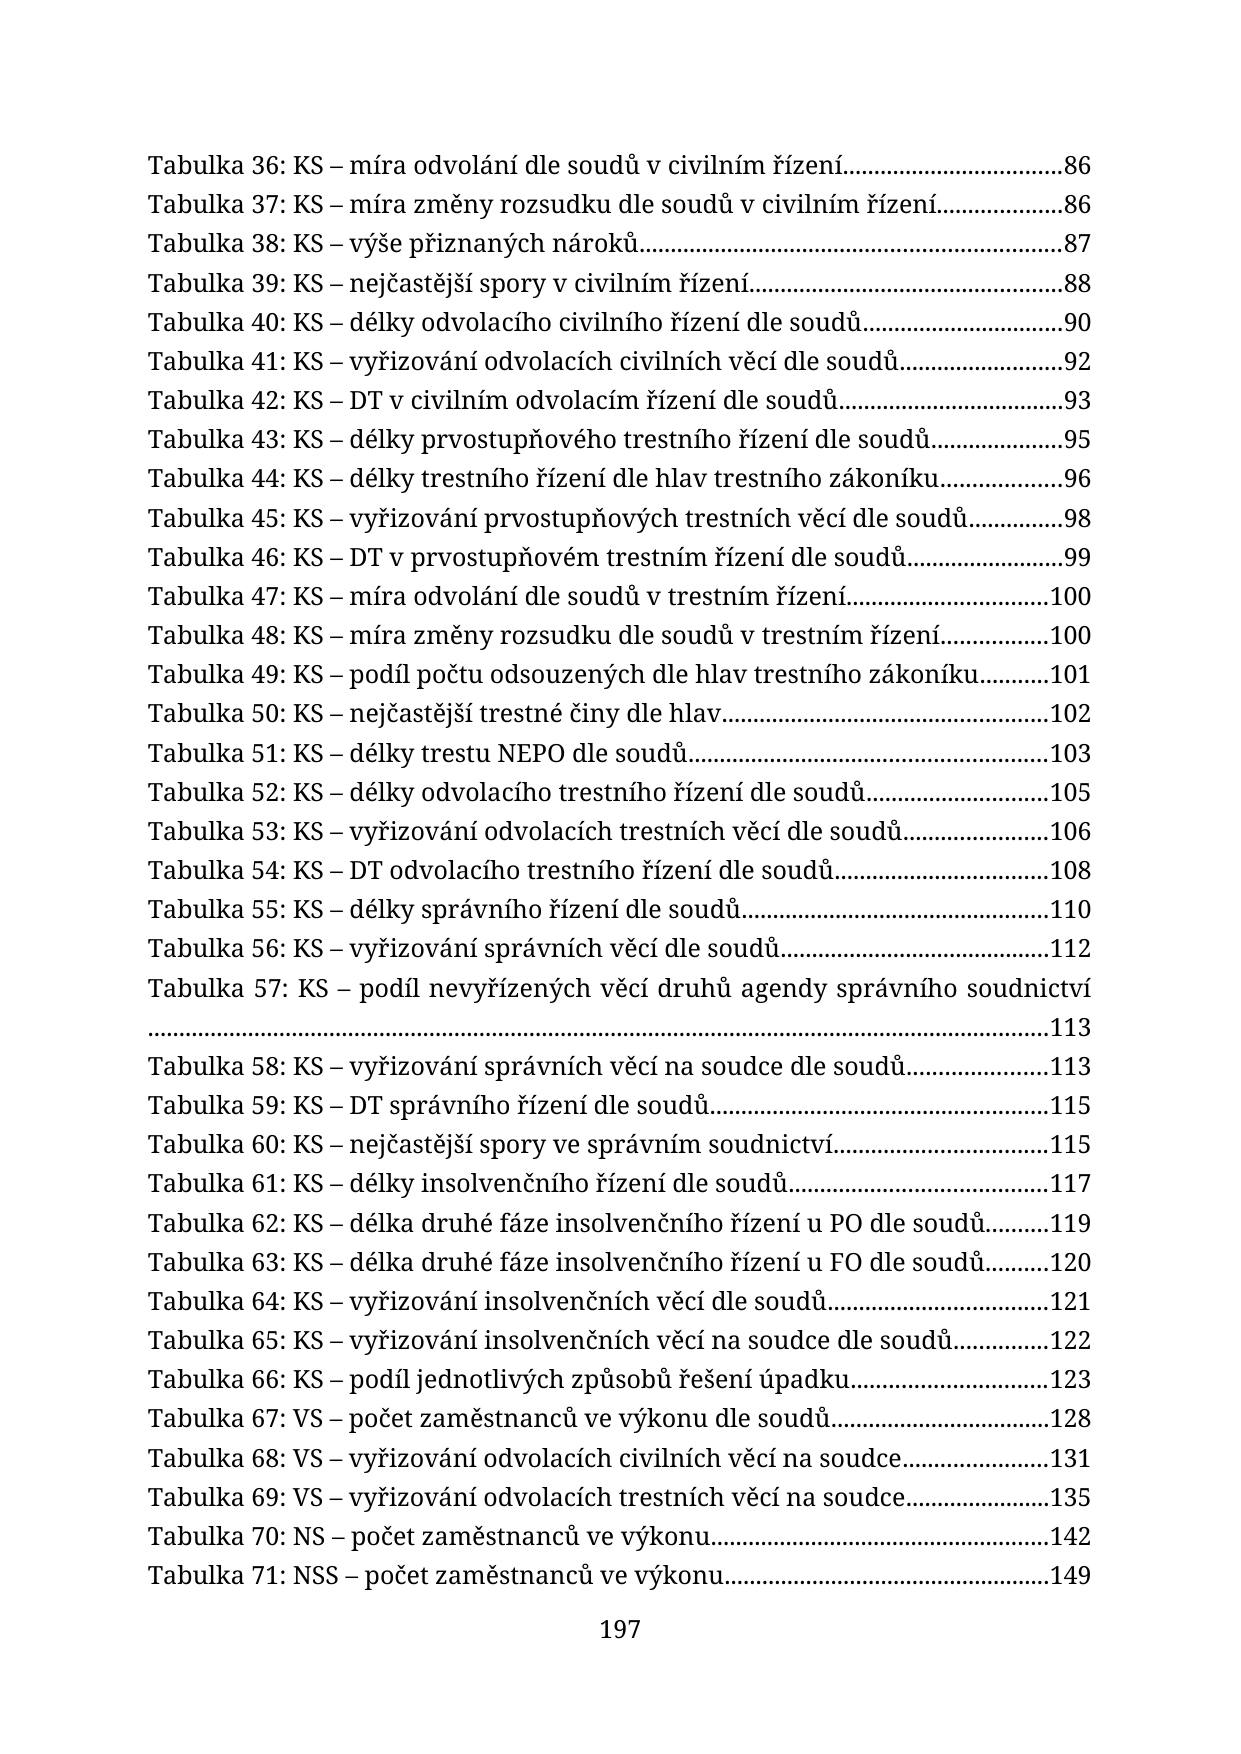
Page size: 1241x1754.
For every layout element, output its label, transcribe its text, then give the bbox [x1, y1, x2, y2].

text Tabulka 46: KS – DT v prvostupňovém trestním řízení dle soudů 99 [148, 539, 1092, 573]
text Tabulka 64: KS – vyřizování insolvenčních věcí dle soudů 121 [148, 1283, 1092, 1318]
text Tabulka 58: KS – vyřizování správních věcí na soudce dle soudů 113 [148, 1048, 1092, 1083]
text Tabulka 47: KS – míra odvolání dle soudů v trestním řízení 100 [148, 578, 1092, 613]
text Tabulka 48: KS – míra změny rozsudku dle soudů v trestním řízení 100 [148, 618, 1092, 652]
text Tabulka 71: NSS – počet zaměstnanců ve výkonu 149 [148, 1558, 1092, 1592]
text Tabulka 65: KS – vyřizování insolvenčních věcí na soudce dle soudů 122 [148, 1323, 1092, 1357]
text Tabulka 40: KS – délky odvolacího civilního řízení dle soudů 90 [148, 304, 1092, 338]
text Tabulka 38: KS – výše přiznaných nároků 87 [148, 226, 1092, 260]
text Tabulka 57: KS – podíl nevyřízených věcí druhů agendy správního soudnictví 113 [148, 970, 1092, 1043]
text Tabulka 37: KS – míra změny rozsudku dle soudů v civilním řízení 86 [148, 187, 1092, 221]
text Tabulka 56: KS – vyřizování správních věcí dle soudů 112 [148, 931, 1092, 965]
text Tabulka 68: VS – vyřizování odvolacích civilních věcí na soudce 131 [148, 1440, 1092, 1474]
text Tabulka 39: KS – nejčastější spory v civilním řízení 88 [148, 265, 1092, 299]
text Tabulka 63: KS – délka druhé fáze insolvenčního řízení u FO dle soudů 120 [148, 1244, 1092, 1278]
text Tabulka 66: KS – podíl jednotlivých způsobů řešení úpadku 123 [148, 1362, 1092, 1396]
text Tabulka 60: KS – nejčastější spory ve správním soudnictví 115 [148, 1127, 1092, 1161]
text Tabulka 53: KS – vyřizování odvolacích trestních věcí dle soudů 106 [148, 813, 1092, 848]
text Tabulka 69: VS – vyřizování odvolacích trestních věcí na soudce 135 [148, 1479, 1092, 1513]
text Tabulka 54: KS – DT odvolacího trestního řízení dle soudů 108 [148, 853, 1092, 887]
text Tabulka 52: KS – délky odvolacího trestního řízení dle soudů 105 [148, 774, 1092, 808]
text Tabulka 55: KS – délky správního řízení dle soudů 110 [148, 892, 1092, 926]
text Tabulka 42: KS – DT v civilním odvolacím řízení dle soudů 93 [148, 383, 1092, 417]
text Tabulka 62: KS – délka druhé fáze insolvenčního řízení u PO dle soudů 119 [148, 1205, 1092, 1239]
text Tabulka 50: KS – nejčastější trestné činy dle hlav 102 [148, 696, 1092, 730]
text Tabulka 49: KS – podíl počtu odsouzených dle hlav trestního zákoníku 101 [148, 657, 1092, 691]
text Tabulka 59: KS – DT správního řízení dle soudů 115 [148, 1088, 1092, 1122]
text Tabulka 70: NS – počet zaměstnanců ve výkonu 142 [148, 1518, 1092, 1553]
text Tabulka 41: KS – vyřizování odvolacích civilních věcí dle soudů 92 [148, 343, 1092, 378]
text Tabulka 61: KS – délky insolvenčního řízení dle soudů 117 [148, 1166, 1092, 1200]
text Tabulka 51: KS – délky trestu NEPO dle soudů 103 [148, 735, 1092, 769]
text Tabulka 45: KS – vyřizování prvostupňových trestních věcí dle soudů 98 [148, 500, 1092, 534]
text Tabulka 36: KS – míra odvolání dle soudů v civilním řízení 86 [148, 148, 1092, 182]
text Tabulka 67: VS – počet zaměstnanců ve výkonu dle soudů 128 [148, 1401, 1092, 1435]
text Tabulka 44: KS – délky trestního řízení dle hlav trestního zákoníku 96 [148, 461, 1092, 495]
text Tabulka 43: KS – délky prvostupňového trestního řízení dle soudů 95 [148, 422, 1092, 456]
